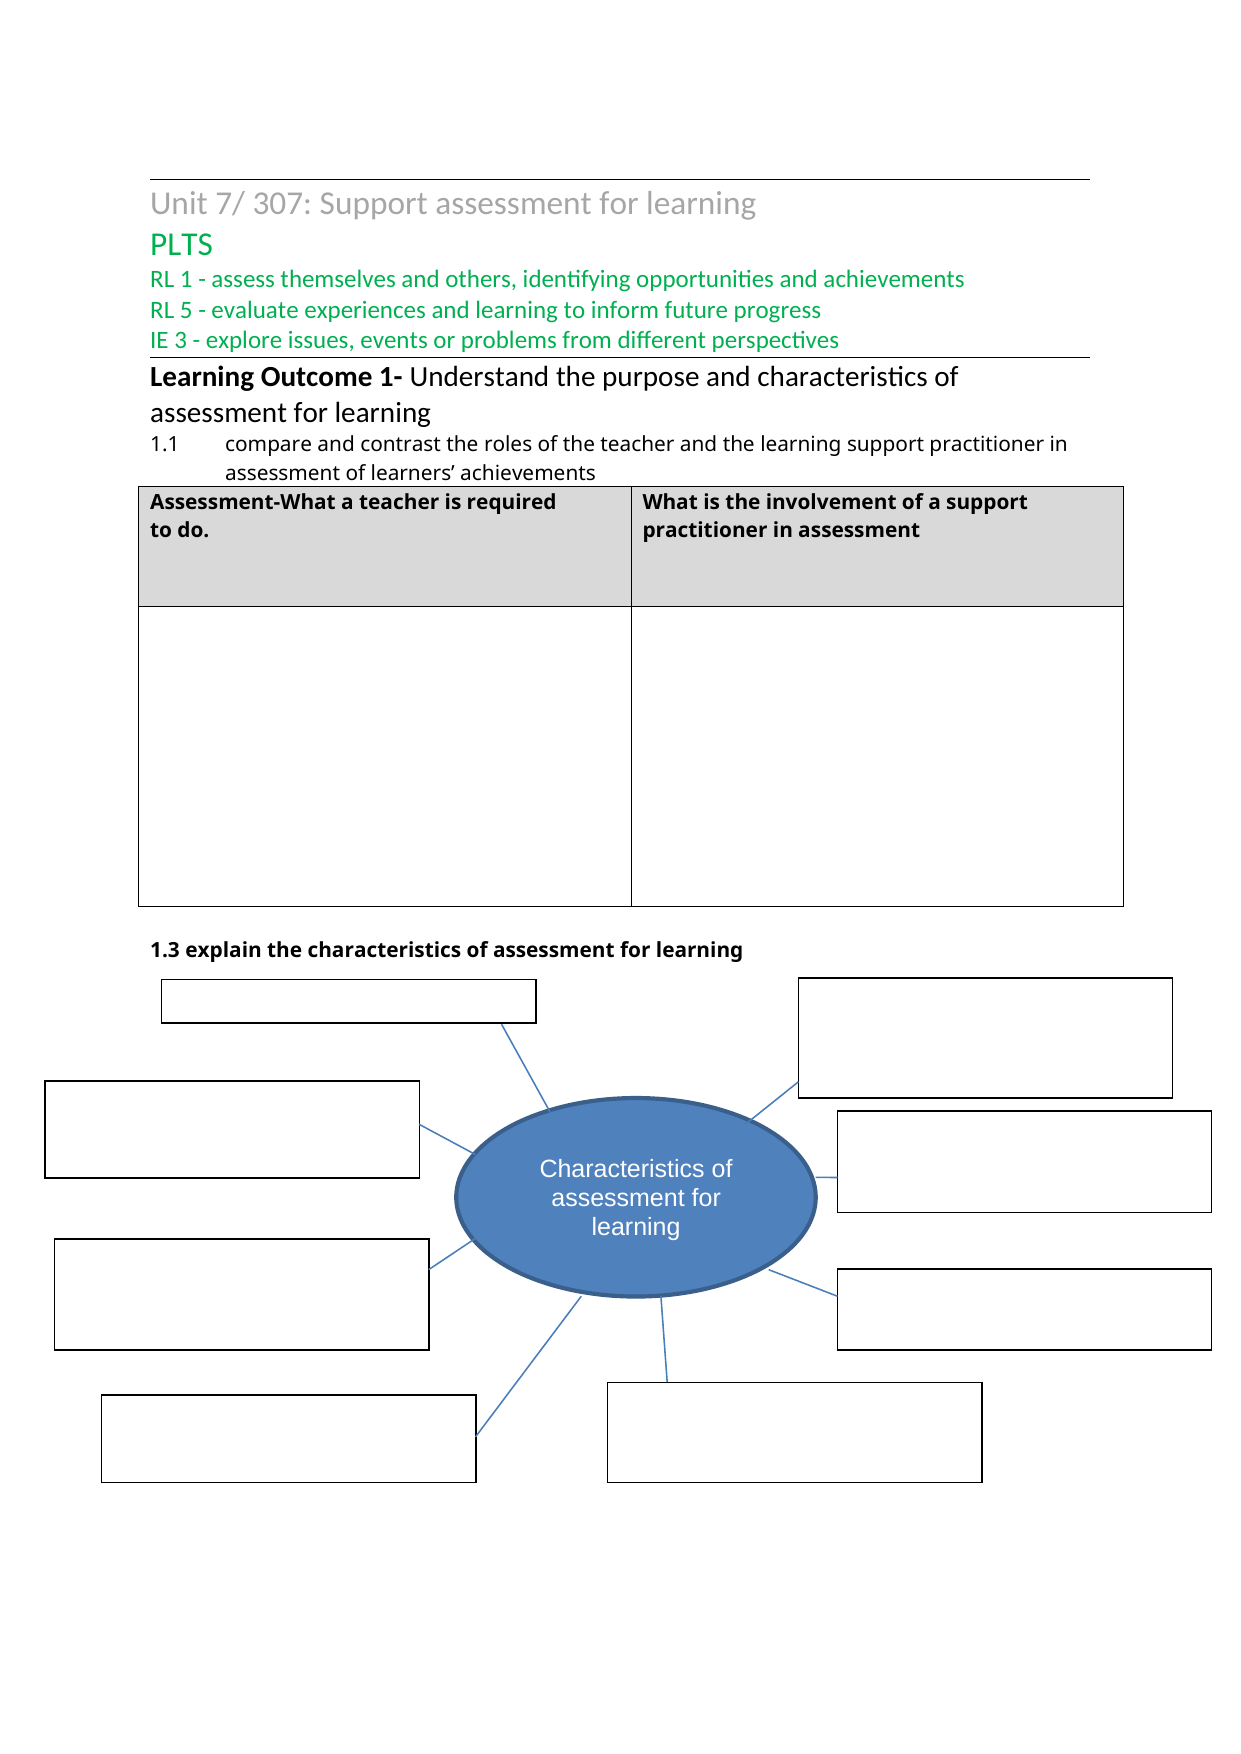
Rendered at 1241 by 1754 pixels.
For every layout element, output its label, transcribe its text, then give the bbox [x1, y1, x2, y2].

table_header What is the involvement of a support practitioner in assessment [632, 487, 1123, 606]
text RL 5 - evaluate experiences and learning to inform future progress [150, 294, 1090, 321]
text PLTS [150, 223, 1090, 263]
table_cell [632, 607, 1123, 906]
table_header Assessment-What a teacher is required to do. [139, 487, 631, 606]
text Learning Outcome 1- Understand the purpose and characteristics of assessment for learning [150, 358, 1090, 429]
text 1.3 explain the characteristics of assessment for learning [150, 935, 1090, 963]
table_cell [139, 607, 631, 906]
text Unit 7/ 307: Support assessment for learning [150, 180, 1090, 223]
text IE 3 - explore issues, events or problems from different perspectives [150, 321, 1090, 357]
list compare and contrast the roles of the teacher and the learning support practitioner in assessment of learners’ achievements [150, 429, 1090, 486]
text RL 1 - assess themselves and others, identifying opportunities and achievements [150, 263, 1090, 294]
